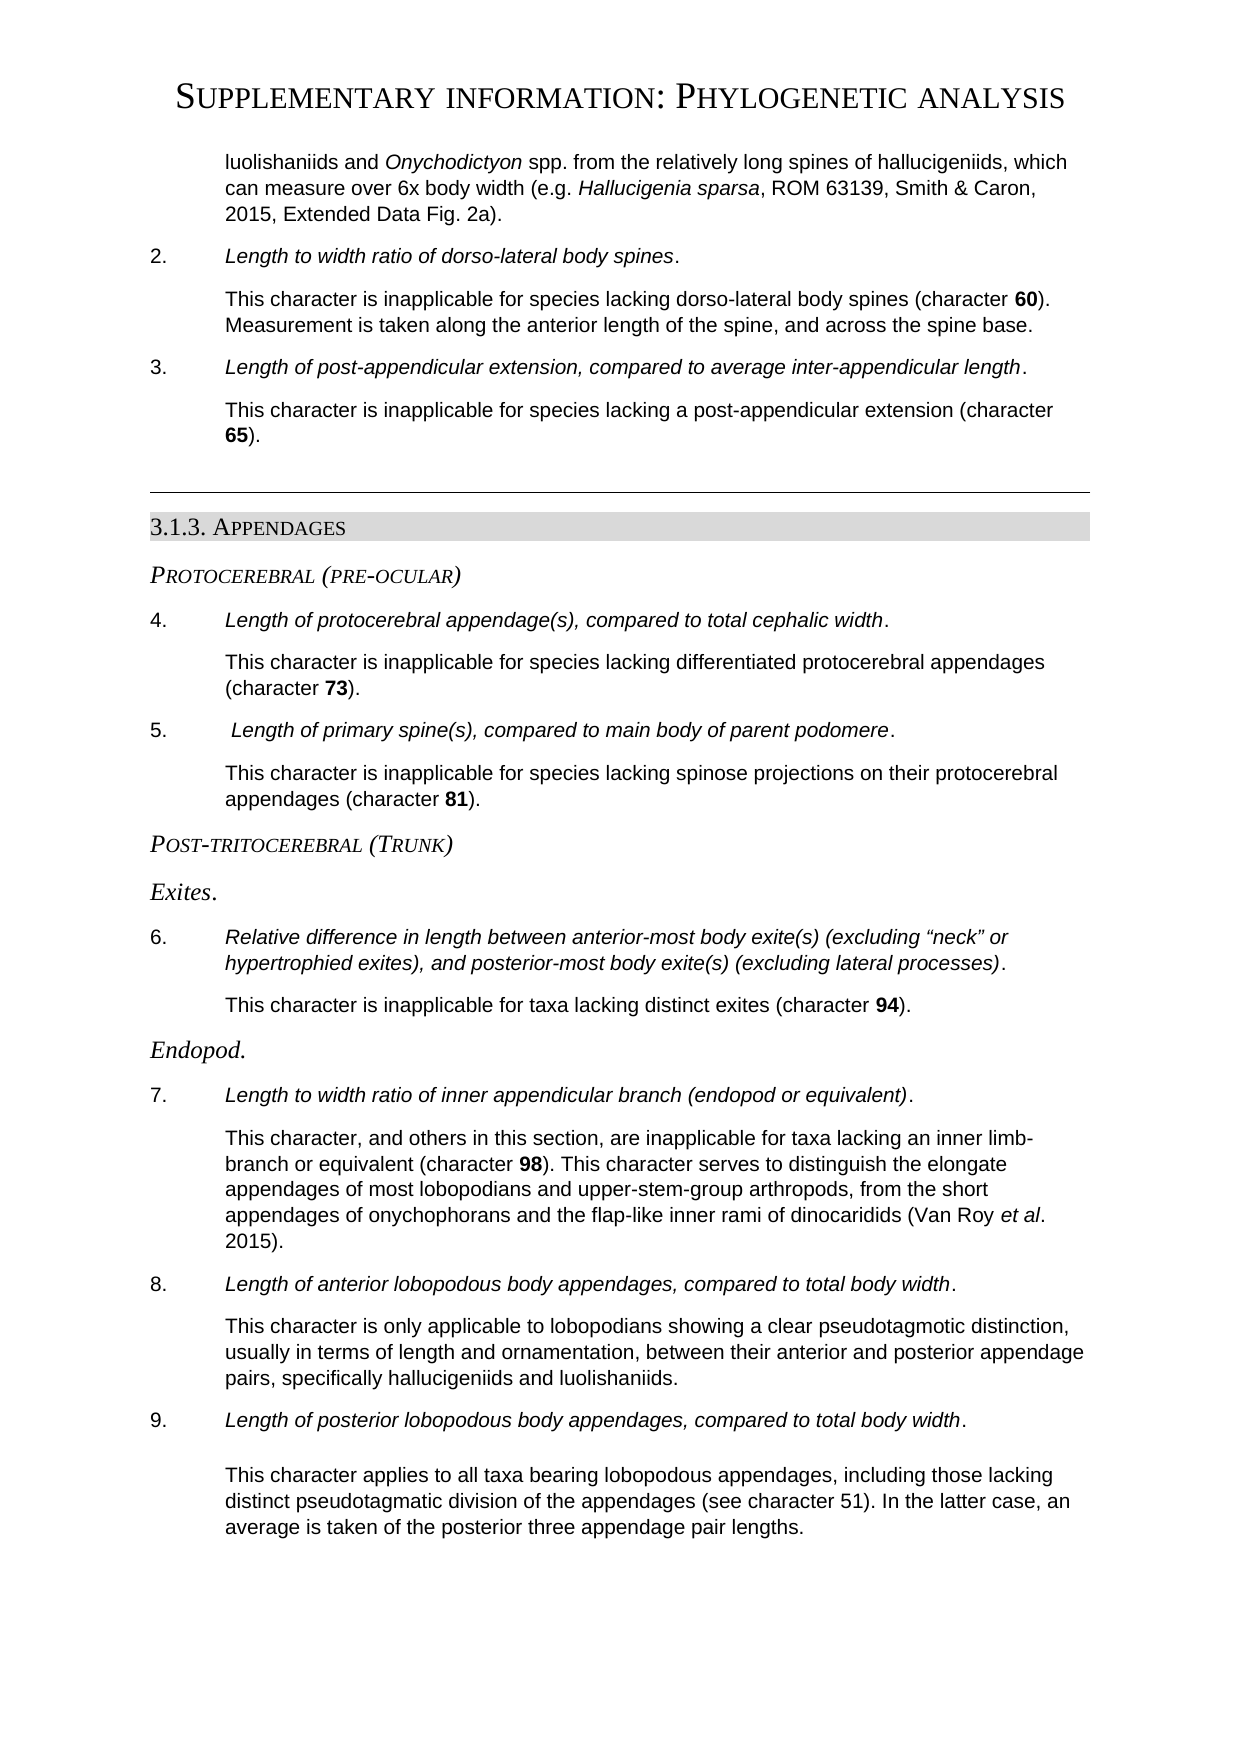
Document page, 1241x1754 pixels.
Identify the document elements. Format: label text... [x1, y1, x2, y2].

text This character is inapplicable for species lacking spinose projections on their protocerebral appendages (character 81). [225, 761, 1090, 811]
text 7. Length to width ratio of inner appendicular branch (endopod or equivalent). [150, 1083, 1090, 1107]
text 5. Length of primary spine(s), compared to main body of parent podomere. [150, 718, 1090, 742]
text 3. Length of post-appendicular extension, compared to average inter-appendicular length. [150, 355, 1090, 379]
text 9. Length of posterior lobopodous body appendages, compared to total body width. [150, 1408, 1090, 1432]
text This character applies to all taxa bearing lobopodous appendages, including those lacking distinct pseudotagmatic division of the appendages (see character 51). In the latter case, an average is taken of the posterior three appendage pair lengths. [225, 1463, 1090, 1539]
text This character is inapplicable for species lacking dorso-lateral body spines (character 60). Measurement is taken along the anterior length of the spine, and across the spine base. [225, 287, 1090, 336]
text 6. Relative difference in length between anterior-most body exite(s) (excluding “neck” or hypertrophied exites), and posterior-most body exite(s) (excluding lateral processes). [150, 924, 1090, 974]
text 3.1.3. Appendages [150, 512, 1090, 541]
text This character is inapplicable for taxa lacking distinct exites (character 94). [150, 993, 1090, 1017]
text Endopod. [150, 1035, 1090, 1064]
text This character is inapplicable for species lacking a post-appendicular extension (character 65). [225, 397, 1090, 447]
text 8. Length of anterior lobopodous body appendages, compared to total body width. [150, 1271, 1090, 1295]
text This character, and others in this section, are inapplicable for taxa lacking an inner limb-branch or equivalent (character 98). This character serves to distinguish the elongate appendages of most lobopodians and upper-stem-group arthropods, from the short appendages of onychophorans and the flap-like inner rami of dinocaridids (Van Roy et al. 2015). [225, 1126, 1090, 1253]
text This character is only applicable to lobopodians showing a clear pseudotagmotic distinction, usually in terms of length and ornamentation, between their anterior and posterior appendage pairs, specifically hallucigeniids and luolishaniids. [225, 1314, 1090, 1389]
text 2. Length to width ratio of dorso-lateral body spines. [150, 244, 1090, 268]
text 4. Length of protocerebral appendage(s), compared to total cephalic width. [150, 607, 1090, 631]
text Exites. [150, 877, 1090, 906]
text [225, 150, 1090, 226]
text This character is inapplicable for species lacking differentiated protocerebral appendages (character 73). [225, 650, 1090, 700]
text Post-tritocerebral (Trunk) [150, 829, 1090, 858]
text Protocerebral (pre-ocular) [150, 560, 1090, 588]
